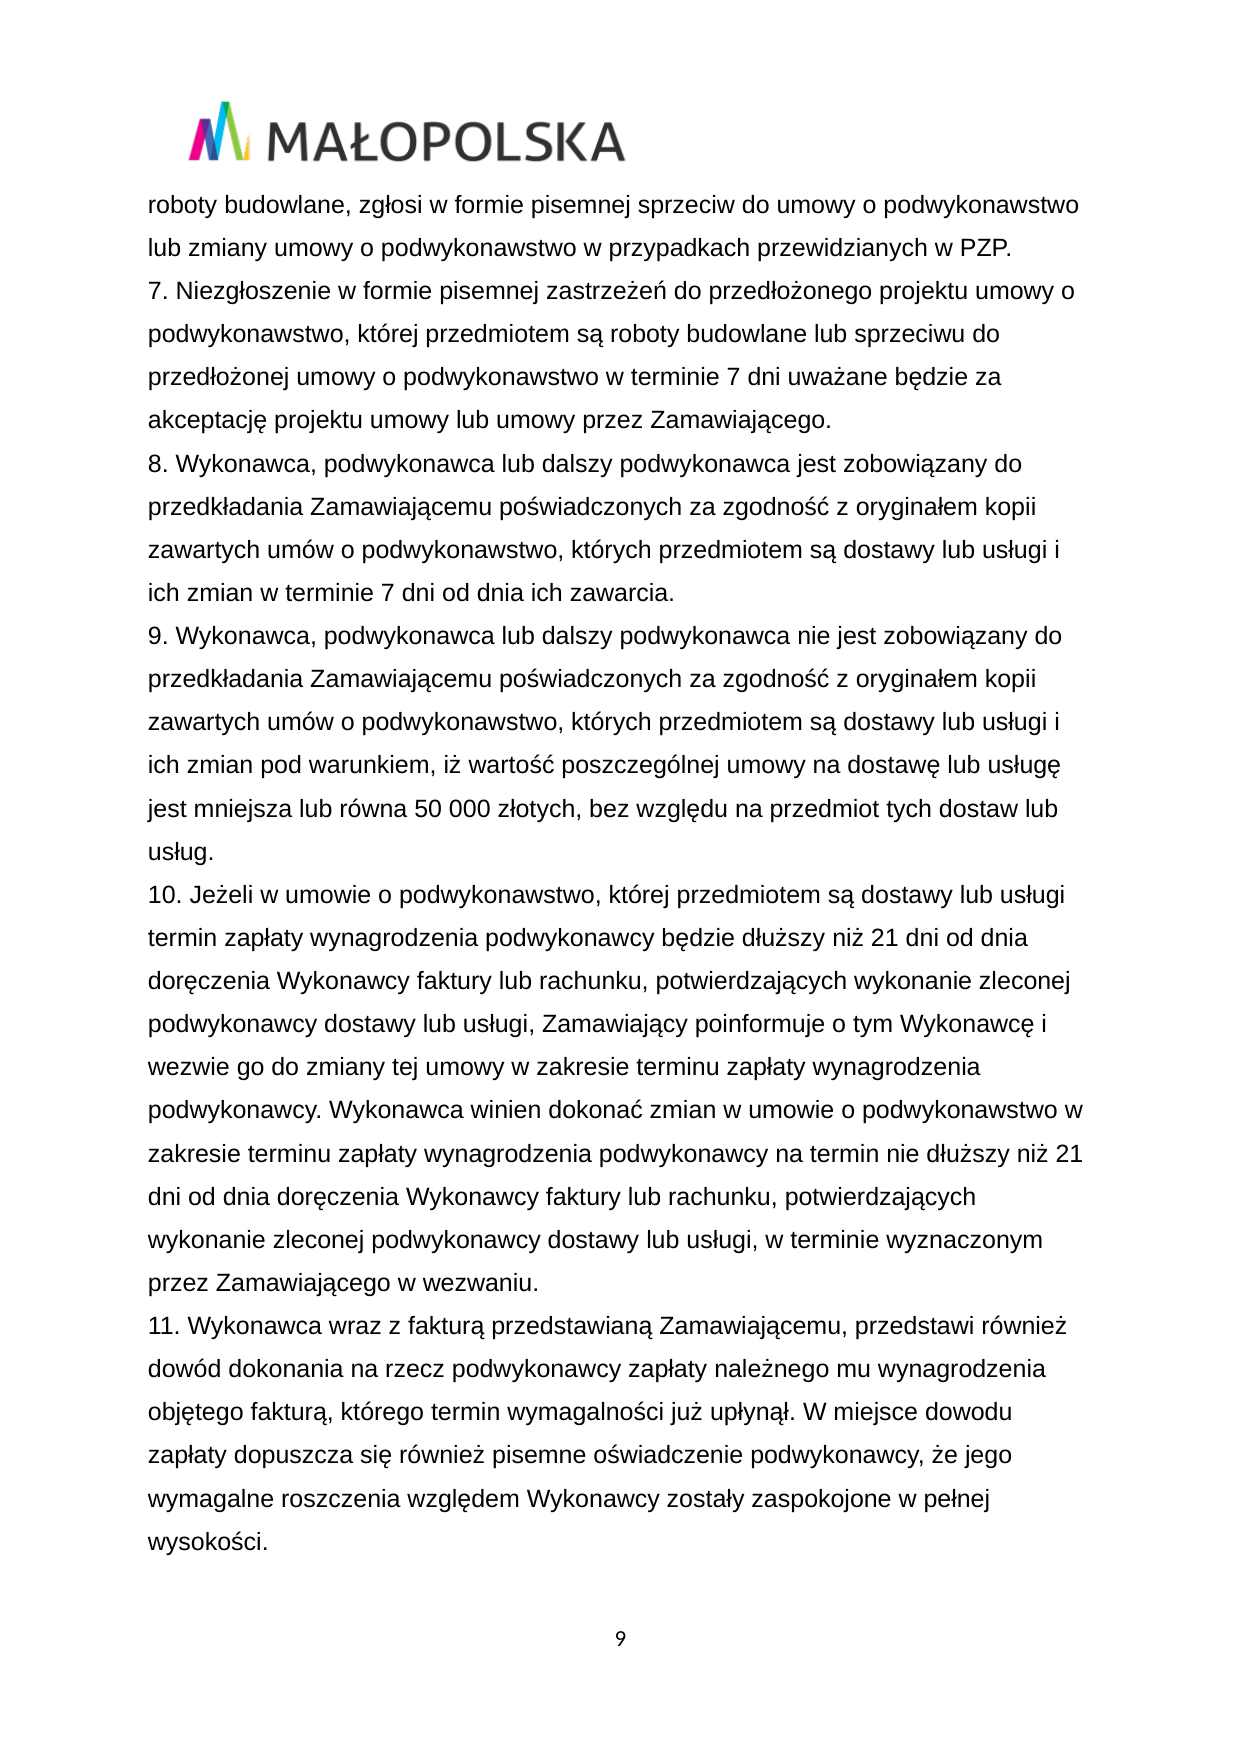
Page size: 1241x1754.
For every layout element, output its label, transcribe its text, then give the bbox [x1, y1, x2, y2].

text 8. Wykonawca, podwykonawca lub dalszy podwykonawca jest zobowiązany do przedkładania Zamawiającemu poświadczonych za zgodność z oryginałem kopii zawartych umów o podwykonawstwo, których przedmiotem są dostawy lub usługi i ich zmian w terminie 7 dni od dnia ich zawarcia. [148, 448, 1093, 607]
text 9. Wykonawca, podwykonawca lub dalszy podwykonawca nie jest zobowiązany do przedkładania Zamawiającemu poświadczonych za zgodność z oryginałem kopii zawartych umów o podwykonawstwo, których przedmiotem są dostawy lub usługi i ich zmian pod warunkiem, iż wartość poszczególnej umowy na dostawę lub usługę jest mniejsza lub równa 50 000 złotych, bez względu na przedmiot tych dostaw lub usług. [148, 621, 1093, 865]
picture [152, 73, 662, 190]
text 10. Jeżeli w umowie o podwykonawstwo, której przedmiotem są dostawy lub usługi termin zapłaty wynagrodzenia podwykonawcy będzie dłuższy niż 21 dni od dnia doręczenia Wykonawcy faktury lub rachunku, potwierdzających wykonanie zleconej podwykonawcy dostawy lub usługi, Zamawiający poinformuje o tym Wykonawcę i wezwie go do zmiany tej umowy w zakresie terminu zapłaty wynagrodzenia podwykonawcy. Wykonawca winien dokonać zmian w umowie o podwykonawstwo w zakresie terminu zapłaty wynagrodzenia podwykonawcy na termin nie dłuższy niż 21 dni od dnia doręczenia Wykonawcy faktury lub rachunku, potwierdzających wykonanie zleconej podwykonawcy dostawy lub usługi, w terminie wyznaczonym przez Zamawiającego w wezwaniu. [148, 880, 1093, 1297]
text 11. Wykonawca wraz z fakturą przedstawianą Zamawiającemu, przedstawi również dowód dokonania na rzecz podwykonawcy zapłaty należnego mu wynagrodzenia objętego fakturą, którego termin wymagalności już upłynął. W miejsce dowodu zapłaty dopuszcza się również pisemne oświadczenie podwykonawcy, że jego wymagalne roszczenia względem Wykonawcy zostały zaspokojone w pełnej wysokości. [148, 1311, 1093, 1555]
text 7. Niezgłoszenie w formie pisemnej zastrzeżeń do przedłożonego projektu umowy o podwykonawstwo, której przedmiotem są roboty budowlane lub sprzeciwu do przedłożonej umowy o podwykonawstwo w terminie 7 dni uważane będzie za akceptację projektu umowy lub umowy przez Zamawiającego. [148, 276, 1093, 434]
